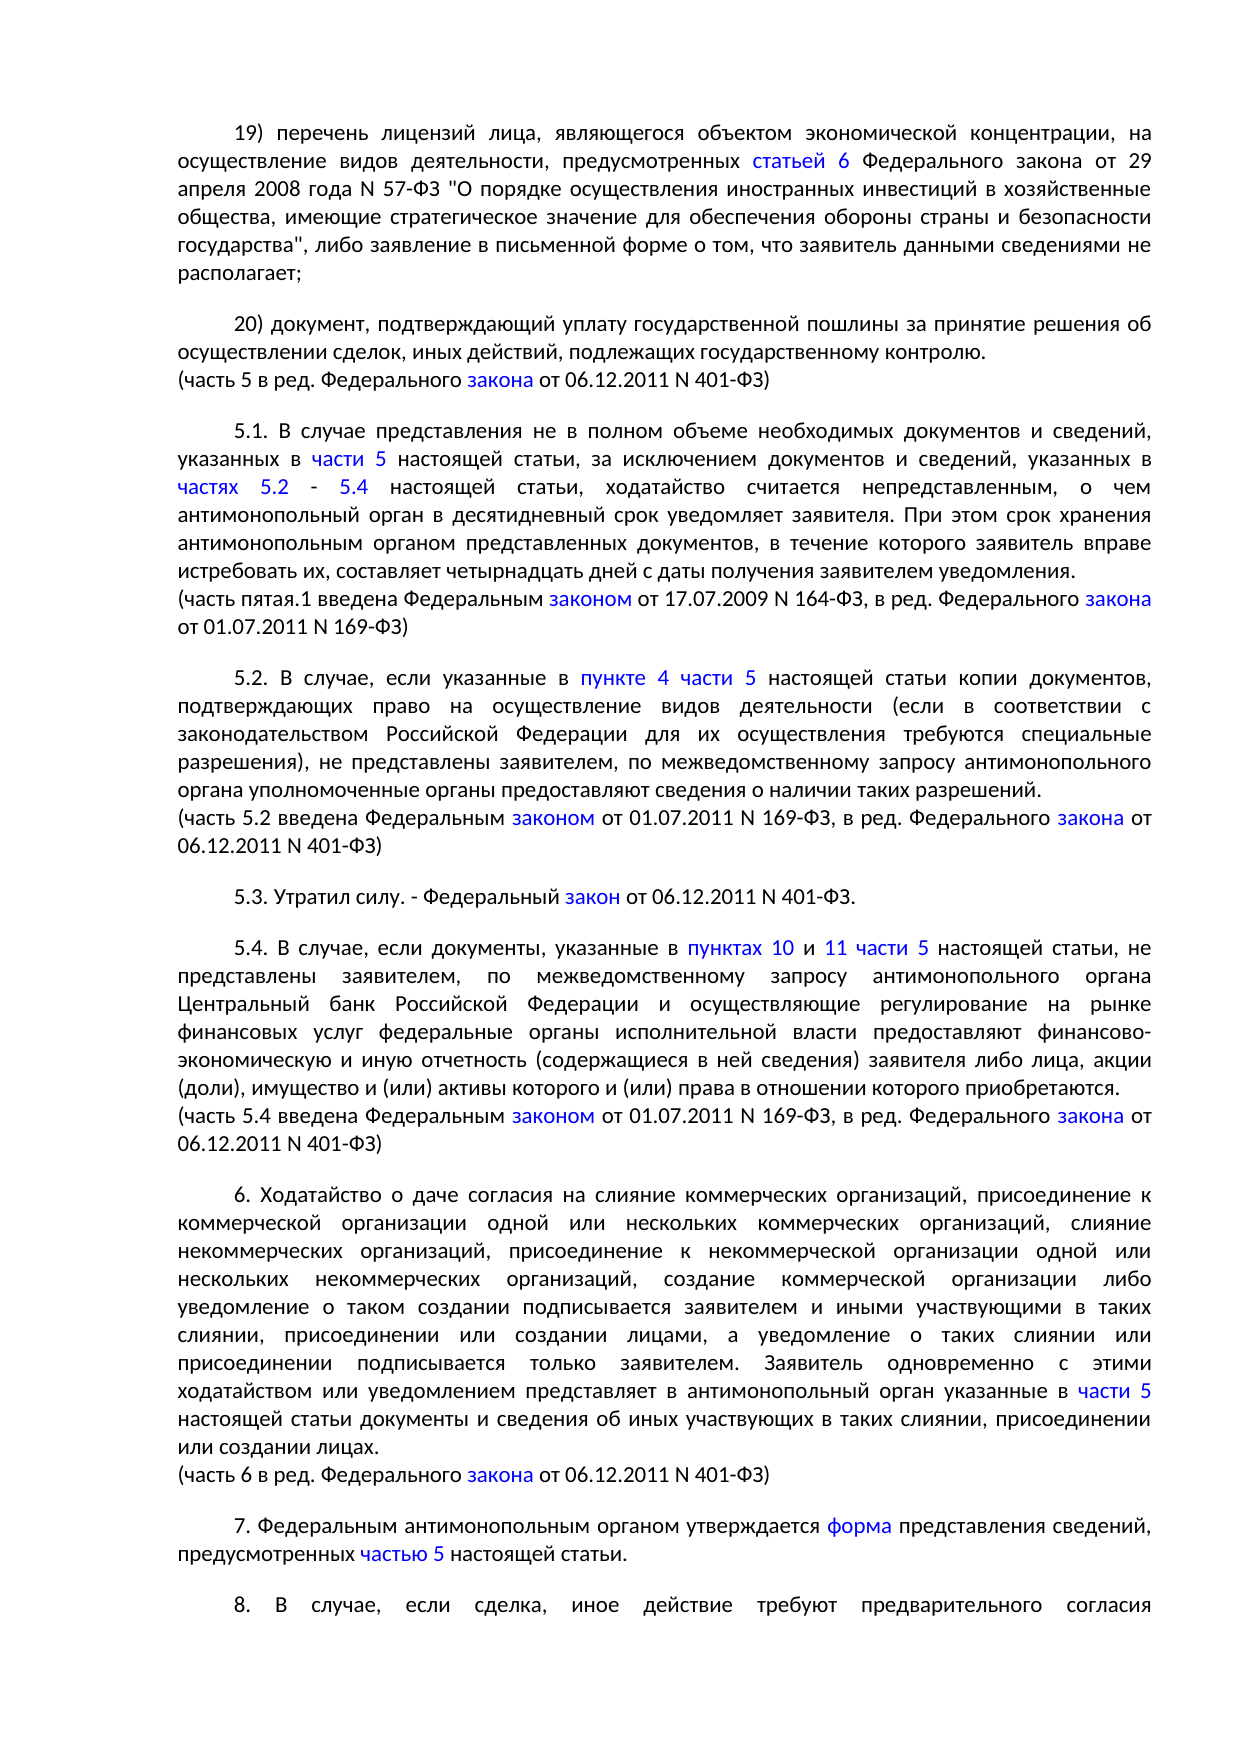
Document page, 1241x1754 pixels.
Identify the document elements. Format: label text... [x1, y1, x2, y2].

text 5.2. В случае, если указанные в пункте 4 части 5 настоящей статьи копии документов, подтверждающих право на осуществление видов деятельности (если в соответствии с законодательством Российской Федерации для их осуществления требуются специальные разрешения), не представлены заявителем, по межведомственному запросу антимонопольного органа уполномоченные органы предоставляют сведения о наличии таких разрешений. [177, 663, 1152, 803]
text 5.4. В случае, если документы, указанные в пунктах 10 и 11 части 5 настоящей статьи, не представлены заявителем, по межведомственному запросу антимонопольного органа Центральный банк Российской Федерации и осуществляющие регулирование на рынке финансовых услуг федеральные органы исполнительной власти предоставляют финансово-экономическую и иную отчетность (содержащиеся в ней сведения) заявителя либо лица, акции (доли), имущество и (или) активы которого и (или) права в отношении которого приобретаются. [177, 933, 1152, 1101]
text (часть пятая.1 введена Федеральным законом от 17.07.2009 N 164-ФЗ, в ред. Федерального закона от 01.07.2011 N 169-ФЗ) [177, 584, 1152, 640]
text (часть 6 в ред. Федерального закона от 06.12.2011 N 401-ФЗ) [177, 1461, 1152, 1488]
text (часть 5.2 введена Федеральным законом от 01.07.2011 N 169-ФЗ, в ред. Федерального закона от 06.12.2011 N 401-ФЗ) [177, 803, 1152, 859]
text 6. Ходатайство о даче согласия на слияние коммерческих организаций, присоединение к коммерческой организации одной или нескольких коммерческих организаций, слияние некоммерческих организаций, присоединение к некоммерческой организации одной или нескольких некоммерческих организаций, создание коммерческой организации либо уведомление о таком создании подписывается заявителем и иными участвующими в таких слиянии, присоединении или создании лицами, а уведомление о таких слиянии или присоединении подписывается только заявителем. Заявитель одновременно с этими ходатайством или уведомлением представляет в антимонопольный орган указанные в части 5 настоящей статьи документы и сведения об иных участвующих в таких слиянии, присоединении или создании лицах. [177, 1180, 1152, 1461]
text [177, 1590, 1152, 1618]
text (часть 5 в ред. Федерального закона от 06.12.2011 N 401-ФЗ) [177, 365, 1152, 393]
text (часть 5.4 введена Федеральным законом от 01.07.2011 N 169-ФЗ, в ред. Федерального закона от 06.12.2011 N 401-ФЗ) [177, 1101, 1152, 1157]
text 5.1. В случае представления не в полном объеме необходимых документов и сведений, указанных в части 5 настоящей статьи, за исключением документов и сведений, указанных в частях 5.2 - 5.4 настоящей статьи, ходатайство считается непредставленным, о чем антимонопольный орган в десятидневный срок уведомляет заявителя. При этом срок хранения антимонопольным органом представленных документов, в течение которого заявитель вправе истребовать их, составляет четырнадцать дней с даты получения заявителем уведомления. [177, 416, 1152, 584]
text 20) документ, подтверждающий уплату государственной пошлины за принятие решения об осуществлении сделок, иных действий, подлежащих государственному контролю. [177, 309, 1152, 365]
text 7. Федеральным антимонопольным органом утверждается форма представления сведений, предусмотренных частью 5 настоящей статьи. [177, 1511, 1152, 1567]
text 19) перечень лицензий лица, являющегося объектом экономической концентрации, на осуществление видов деятельности, предусмотренных статьей 6 Федерального закона от 29 апреля 2008 года N 57-ФЗ "О порядке осуществления иностранных инвестиций в хозяйственные общества, имеющие стратегическое значение для обеспечения обороны страны и безопасности государства", либо заявление в письменной форме о том, что заявитель данными сведениями не располагает; [177, 118, 1152, 286]
text 5.3. Утратил силу. - Федеральный закон от 06.12.2011 N 401-ФЗ. [177, 882, 1152, 910]
